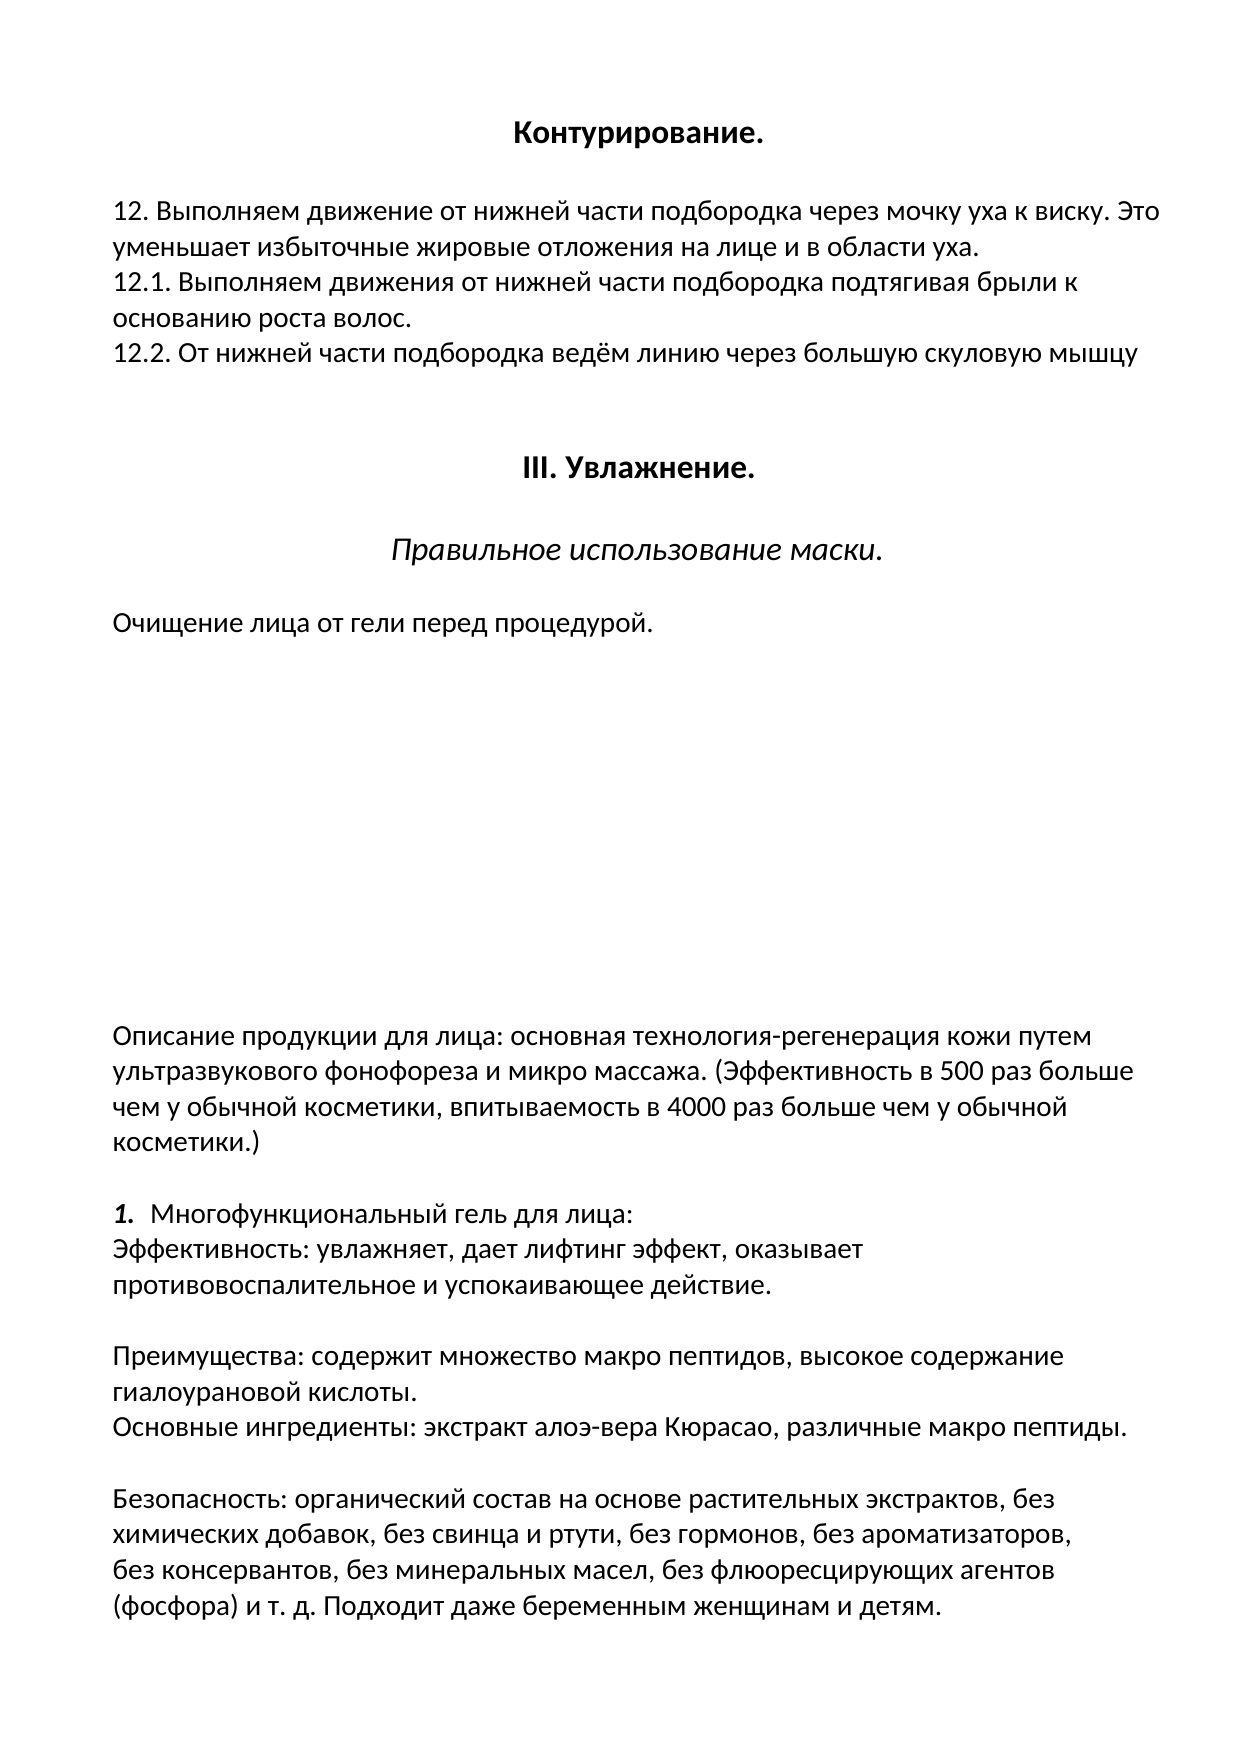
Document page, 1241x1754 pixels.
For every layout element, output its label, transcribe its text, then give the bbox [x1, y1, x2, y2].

text без консервантов, без минеральных масел, без флюоресцирующих агентов (фосфора) и т. д. Подходит даже беременным женщинам и детям. [112, 1551, 1165, 1622]
text 12.1. Выполняем движения от нижней части подбородка подтягивая брыли к основанию роста волос. [112, 263, 1165, 334]
text 12.2. От нижней части подбородка ведём линию через большую скуловую мышцу [112, 334, 1165, 370]
list Многофункциональный гель для лица: [112, 1195, 1165, 1230]
text 12. Выполняем движение от нижней части подбородка через мочку уха к виску. Это уменьшает избыточные жировые отложения на лице и в области уха. [112, 192, 1165, 263]
text Безопасность: органический состав на основе растительных экстрактов, без химических добавок, без свинца и ртути, без гормонов, без ароматизаторов, [112, 1480, 1165, 1551]
text Основные ингредиенты: экстракт алоэ-вера Кюрасао, различные макро пептиды. [112, 1408, 1165, 1444]
text Очищение лица от гели перед процедурой. [112, 604, 1165, 640]
text III. Увлажнение. [112, 447, 1165, 487]
text Правильное использование маски. [112, 528, 1165, 569]
text Преимущества: содержит множество макро пептидов, высокое содержание гиалоурановой кислоты. [112, 1337, 1165, 1408]
text Контурирование. [112, 111, 1165, 151]
text Описание продукции для лица: основная технология-регенерация кожи путем ультразвукового фонофореза и микро массажа. (Эффективность в 500 раз больше чем у обычной косметики, впитываемость в 4000 раз больше чем у обычной косметики.) [112, 1017, 1165, 1159]
text Эффективность: увлажняет, дает лифтинг эффект, оказывает противовоспалительное и успокаивающее действие. [112, 1230, 1165, 1302]
